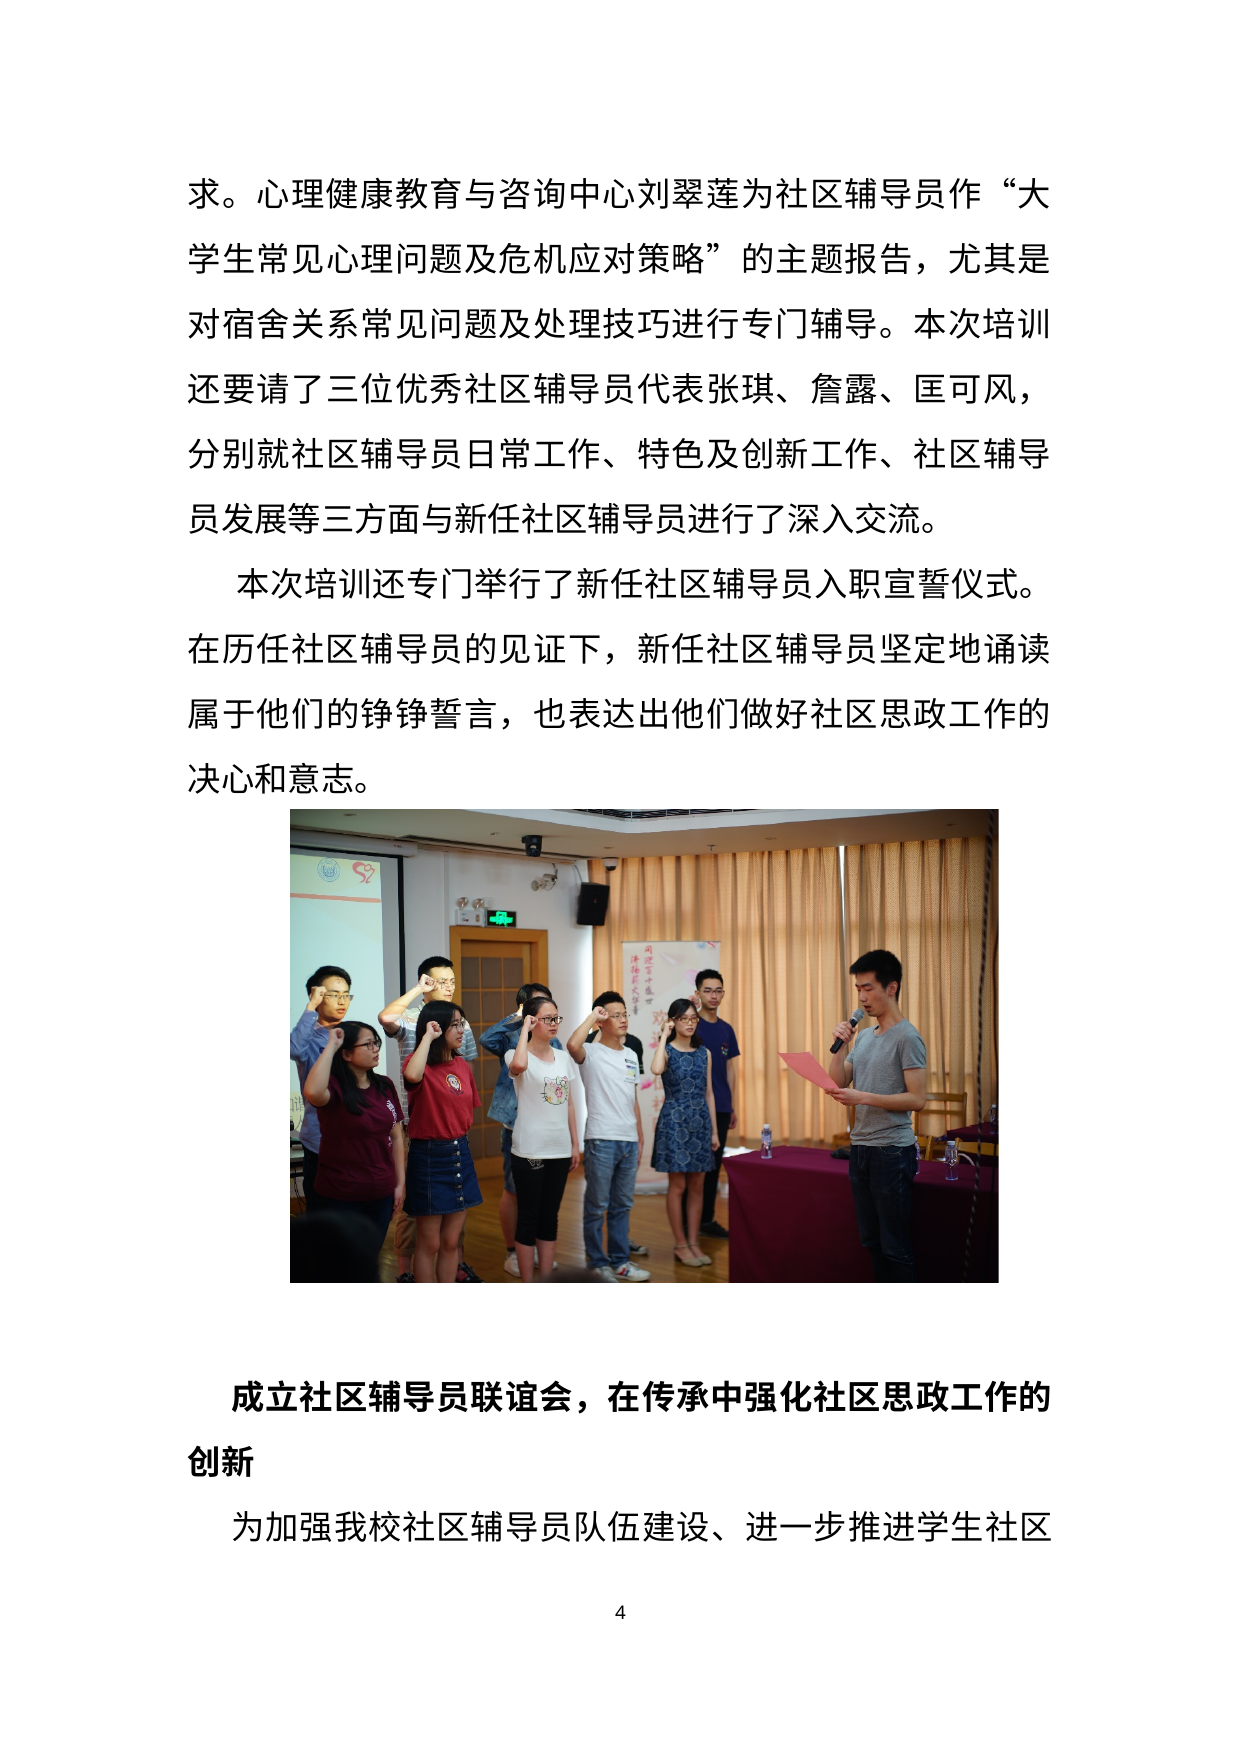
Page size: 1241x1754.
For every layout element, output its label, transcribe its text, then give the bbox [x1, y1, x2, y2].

text 本次培训还专门举行了新任社区辅导员入职宣誓仪式。在历任社区辅导员的见证下，新任社区辅导员坚定地诵读属于他们的铮铮誓言，也表达出他们做好社区思政工作的决心和意志。 [187, 550, 1053, 810]
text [187, 160, 1053, 550]
text 成立社区辅导员联谊会，在传承中强化社区思政工作的创新 [187, 1362, 1053, 1492]
picture [290, 809, 999, 1283]
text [187, 1492, 1053, 1557]
